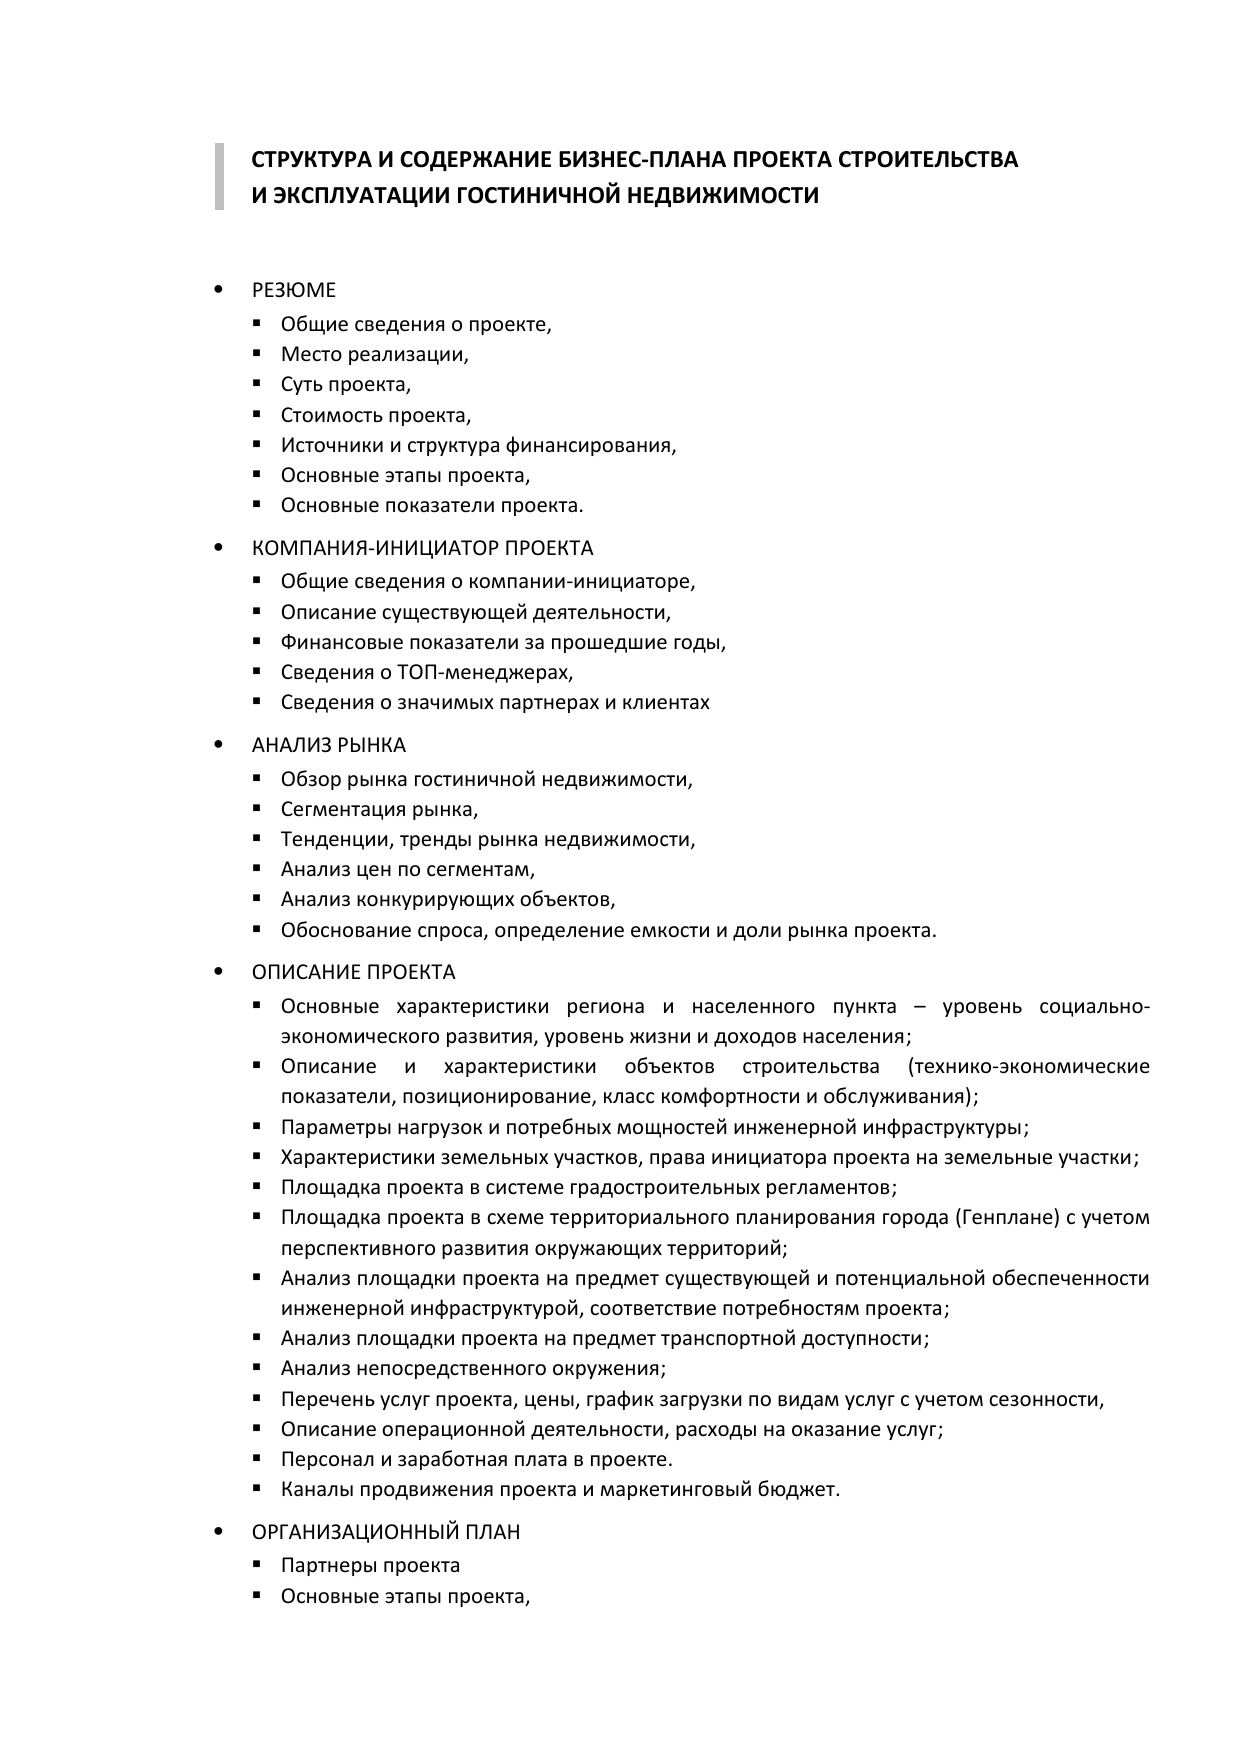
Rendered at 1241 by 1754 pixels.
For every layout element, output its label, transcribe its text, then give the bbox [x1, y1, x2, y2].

text Анализ непосредственного окружения; [251, 1353, 1152, 1382]
text Основные характеристики региона и населенного пункта – уровень социально-экономического развития, уровень жизни и доходов населения; [251, 991, 1152, 1049]
text Обзор рынка гостиничной недвижимости, [251, 764, 1152, 792]
text Анализ цен по сегментам, [251, 854, 1152, 882]
text Обоснование спроса, определение емкости и доли рынка проекта. [251, 915, 1152, 943]
text Персонал и заработная плата в проекте. [251, 1444, 1152, 1472]
text Основные показатели проекта. [251, 490, 1152, 518]
text Место реализации, [251, 339, 1152, 367]
text АНАЛИЗ РЫНКА [214, 730, 1152, 758]
text РЕЗЮМЕ [214, 276, 1152, 304]
text Источники и структура финансирования, [251, 430, 1152, 458]
text Сведения о значимых партнерах и клиентах [251, 687, 1152, 716]
text Тенденции, тренды рынка недвижимости, [251, 824, 1152, 852]
text Основные этапы проекта, [251, 1581, 1152, 1609]
subtitle СТРУКТУРА И СОДЕРЖАНИЕ БИЗНЕС-ПЛАНА ПРОЕКТА СТРОИТЕЛЬСТВА И ЭКСПЛУАТАЦИИ ГОСТИНИЧНОЙ НЕДВИЖИМОСТИ [224, 143, 1152, 210]
text Сегментация рынка, [251, 794, 1152, 822]
text Перечень услуг проекта, цены, график загрузки по видам услуг с учетом сезонности, [251, 1384, 1152, 1412]
text Общие сведения о проекте, [251, 309, 1152, 337]
text Описание существующей деятельности, [251, 597, 1152, 625]
text Характеристики земельных участков, права инициатора проекта на земельные участки; [251, 1142, 1152, 1170]
text Параметры нагрузок и потребных мощностей инженерной инфраструктуры; [251, 1112, 1152, 1140]
text Основные этапы проекта, [251, 460, 1152, 488]
text Площадка проекта в системе градостроительных регламентов; [251, 1172, 1152, 1200]
text Площадка проекта в схеме территориального планирования города (Генплане) с учетом перспективного развития окружающих территорий; [251, 1202, 1152, 1261]
text Анализ площадки проекта на предмет существующей и потенциальной обеспеченности инженерной инфраструктурой, соответствие потребностям проекта; [251, 1263, 1152, 1321]
text КОМПАНИЯ-ИНИЦИАТОР ПРОЕКТА [214, 533, 1152, 561]
text ОРГАНИЗАЦИОННЫЙ ПЛАН [214, 1517, 1152, 1545]
text Сведения о ТОП-менеджерах, [251, 657, 1152, 685]
text Суть проекта, [251, 369, 1152, 398]
text Описание операционной деятельности, расходы на оказание услуг; [251, 1414, 1152, 1442]
text Описание и характеристики объектов строительства (технико-экономические показатели, позиционирование, класс комфортности и обслуживания); [251, 1051, 1152, 1110]
text Анализ конкурирующих объектов, [251, 884, 1152, 913]
text Анализ площадки проекта на предмет транспортной доступности; [251, 1323, 1152, 1351]
text Партнеры проекта [251, 1551, 1152, 1579]
text Стоимость проекта, [251, 400, 1152, 428]
text ОПИСАНИЕ ПРОЕКТА [214, 957, 1152, 986]
text Финансовые показатели за прошедшие годы, [251, 627, 1152, 655]
text Каналы продвижения проекта и маркетинговый бюджет. [251, 1474, 1152, 1502]
text Общие сведения о компании-инициаторе, [251, 567, 1152, 595]
